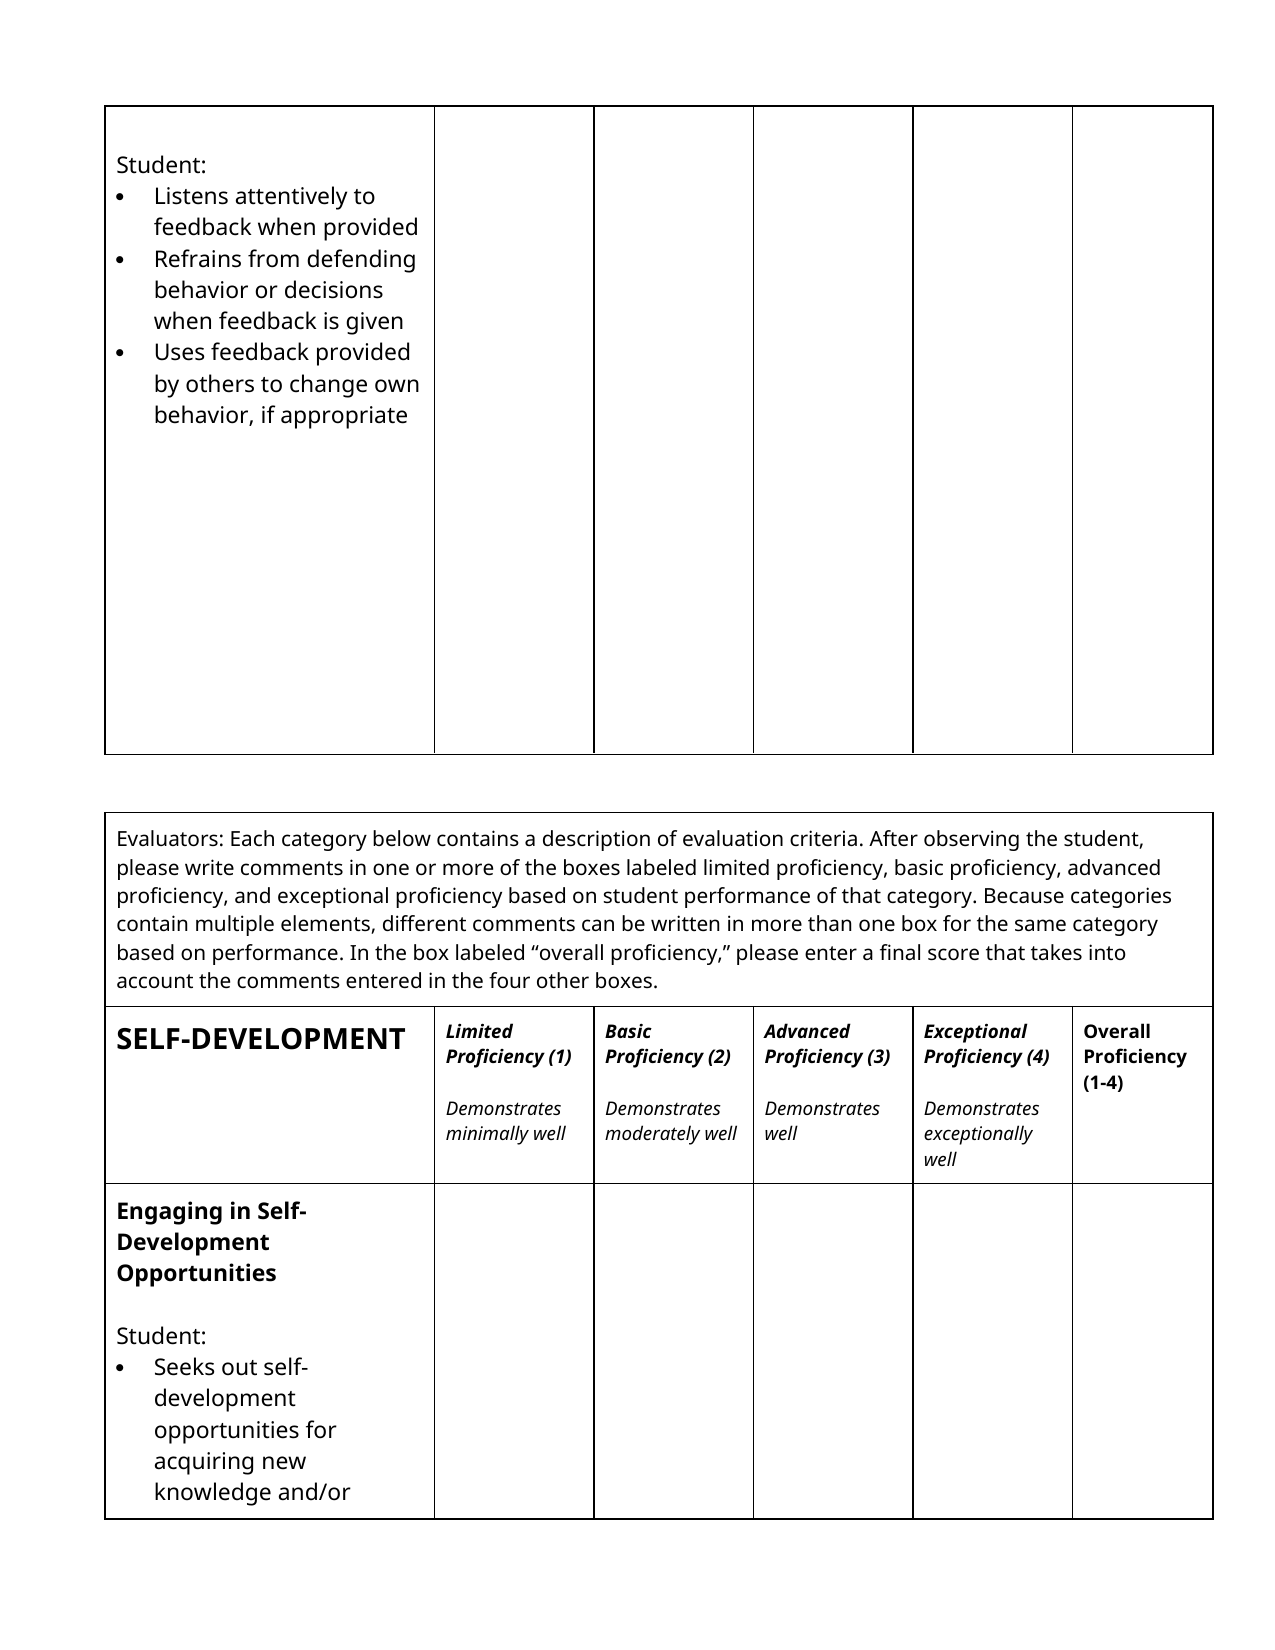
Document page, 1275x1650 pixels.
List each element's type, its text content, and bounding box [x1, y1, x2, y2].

table_cell [754, 107, 912, 753]
table_cell [595, 1184, 753, 1518]
table_cell [914, 107, 1072, 753]
table_cell Overall Proficiency (1-4) [1073, 1007, 1212, 1182]
table_cell [595, 107, 753, 753]
table_cell [754, 1184, 912, 1518]
table_cell Limited Proficiency (1) Demonstrates minimally well [435, 1007, 593, 1182]
table_cell Exceptional Proficiency (4) Demonstrates exceptionally well [914, 1007, 1072, 1182]
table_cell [106, 107, 434, 753]
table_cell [106, 1184, 434, 1518]
table_cell [1073, 107, 1212, 753]
table_cell [1073, 1184, 1212, 1518]
table_header Evaluators: Each category below contains a description of evaluation criteria. After observing the student, please write comments in one or more of the boxes labeled limited proficiency, basic proficiency, advanced proficiency, and exceptional proficiency based on student performance of that category. Because categories contain multiple elements, different comments can be written in more than one box for the same category based on performance. In the box labeled “overall proficiency,” please enter a final score that takes into account the comments entered in the four other boxes. [106, 813, 1212, 1006]
table_cell [435, 1184, 593, 1518]
table_cell [914, 1184, 1072, 1518]
table_cell SELF-DEVELOPMENT [106, 1007, 434, 1182]
table_cell Advanced Proficiency (3) Demonstrates well [754, 1007, 912, 1182]
table_cell Basic Proficiency (2) Demonstrates moderately well [595, 1007, 753, 1182]
table_cell [435, 107, 593, 753]
